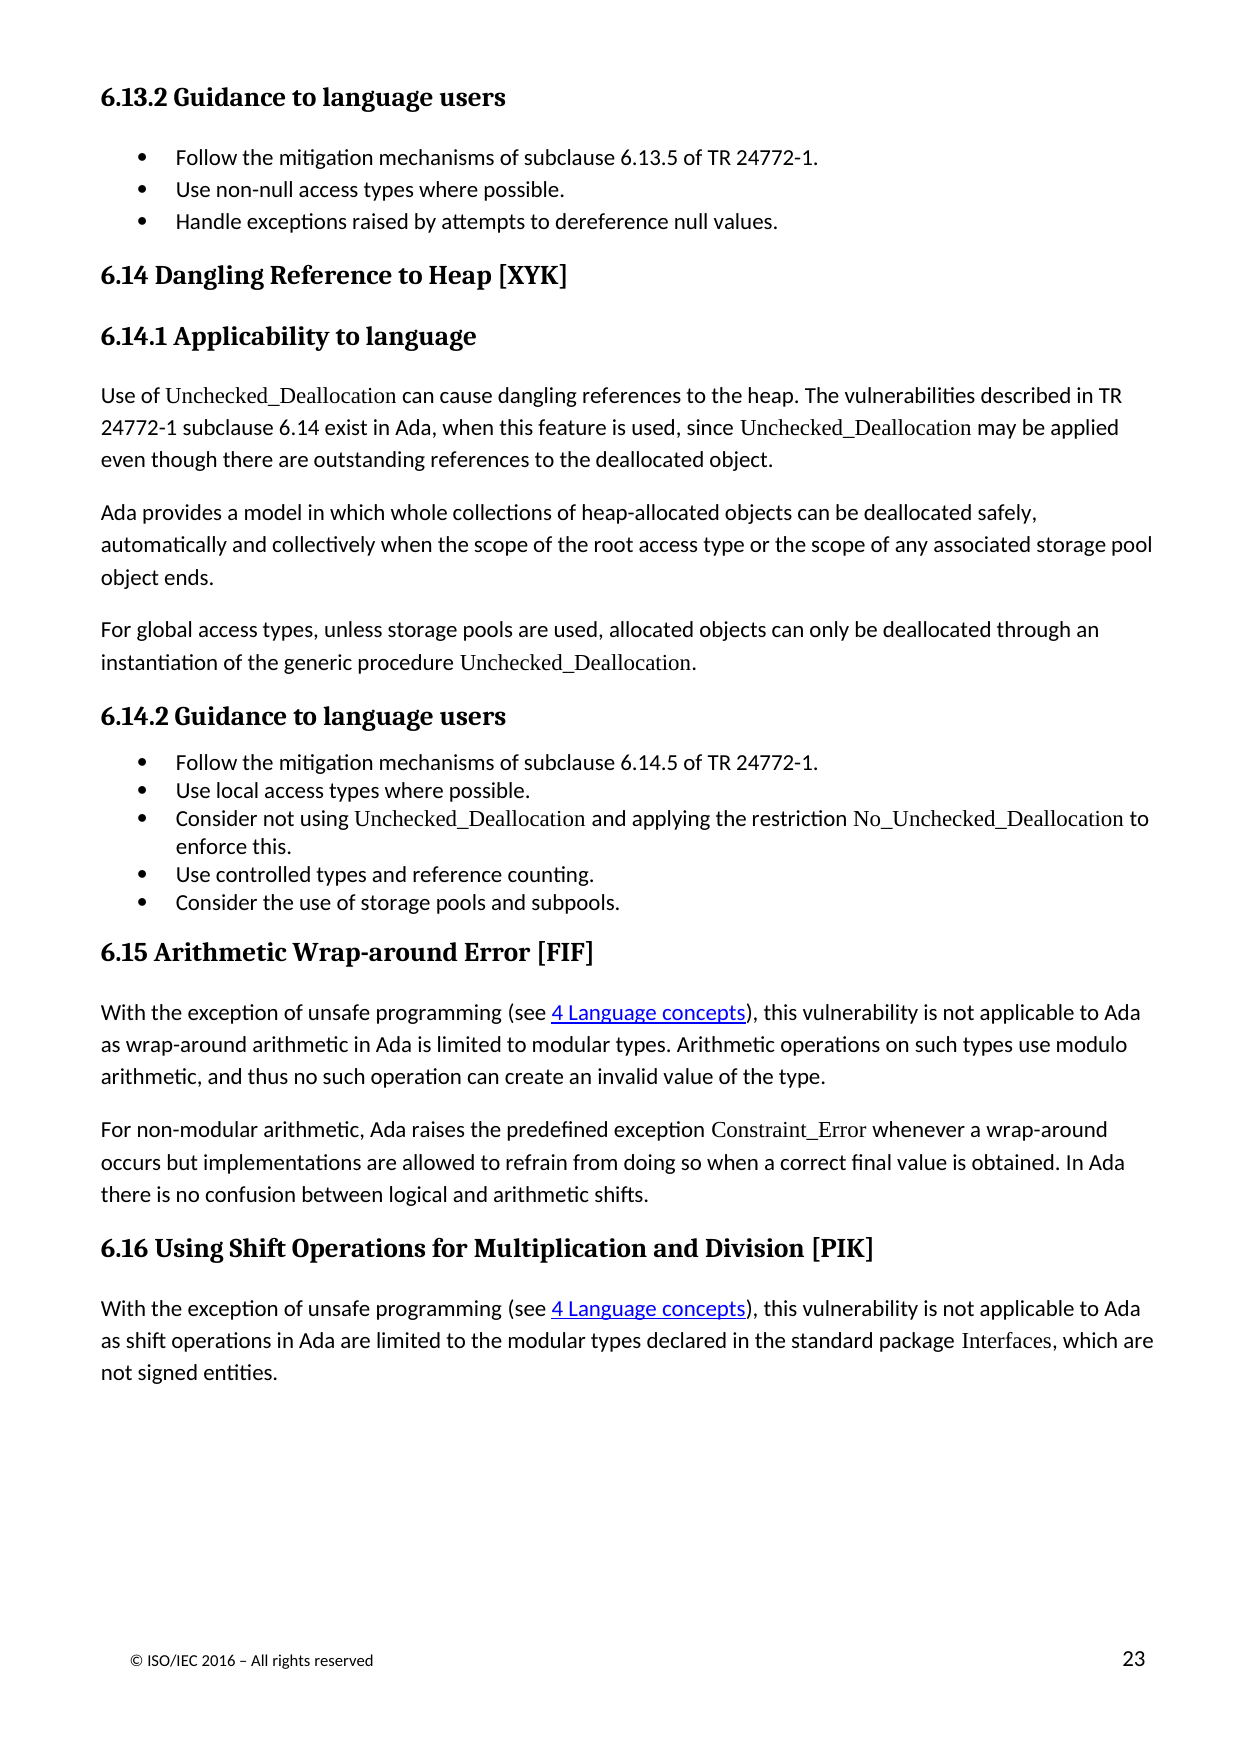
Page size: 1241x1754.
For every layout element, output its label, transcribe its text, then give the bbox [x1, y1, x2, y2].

subtitle 6.16 Using Shift Operations for Multiplication and Division [PIK] [101, 1233, 1164, 1264]
list Use non-null access types where possible. [138, 175, 1164, 203]
list Follow the mitigation mechanisms of subclause 6.13.5 of TR 24772-1. [138, 143, 1164, 171]
text With the exception of unsafe programming (see 4 Language concepts), this vulnerability is not applicable to Ada as shift operations in Ada are limited to the modular types declared in the standard package Interfaces, which are not signed entities. [101, 1294, 1164, 1386]
list Consider not using Unchecked_Deallocation and applying the restriction No_Unchecked_Deallocation to enforce this. [138, 804, 1164, 861]
list Use controlled types and reference counting. [138, 861, 1164, 888]
subtitle 6.14 Dangling Reference to Heap [XYK] [101, 260, 1164, 291]
text With the exception of unsafe programming (see 4 Language concepts), this vulnerability is not applicable to Ada as wrap-around arithmetic in Ada is limited to modular types. Arithmetic operations on such types use modulo arithmetic, and thus no such operation can create an invalid value of the type. [101, 998, 1164, 1091]
list Consider the use of storage pools and subpools. [138, 888, 1164, 917]
subtitle 6.15 Arithmetic Wrap-around Error [FIF] [101, 937, 1164, 968]
text For global access types, unless storage pools are used, allocated objects can only be deallocated through an instantiation of the generic procedure Unchecked_Deallocation. [101, 616, 1164, 676]
list Handle exceptions raised by attempts to dereference null values. [138, 207, 1164, 235]
text Use of Unchecked_Deallocation can cause dangling references to the heap. The vulnerabilities described in TR 24772-1 subclause 6.14 exist in Ada, when this feature is used, since Unchecked_Deallocation may be applied even though there are outstanding references to the deallocated object. [101, 381, 1164, 473]
subtitle 6.14.2 Guidance to language users [101, 701, 1164, 732]
subtitle 6.14.1 Applicability to language [101, 321, 1164, 352]
text For non-modular arithmetic, Ada raises the predefined exception Constraint_Error whenever a wrap-around occurs but implementations are allowed to refrain from doing so when a correct final value is obtained. In Ada there is no confusion between logical and arithmetic shifts. [101, 1116, 1164, 1208]
subtitle 6.13.2 Guidance to language users [101, 82, 1164, 114]
list Follow the mitigation mechanisms of subclause 6.14.5 of TR 24772-1. [138, 748, 1164, 776]
text Ada provides a model in which whole collections of heap-allocated objects can be deallocated safely, automatically and collectively when the scope of the root access type or the scope of any associated storage pool object ends. [101, 498, 1164, 591]
list Use local access types where possible. [138, 776, 1164, 804]
